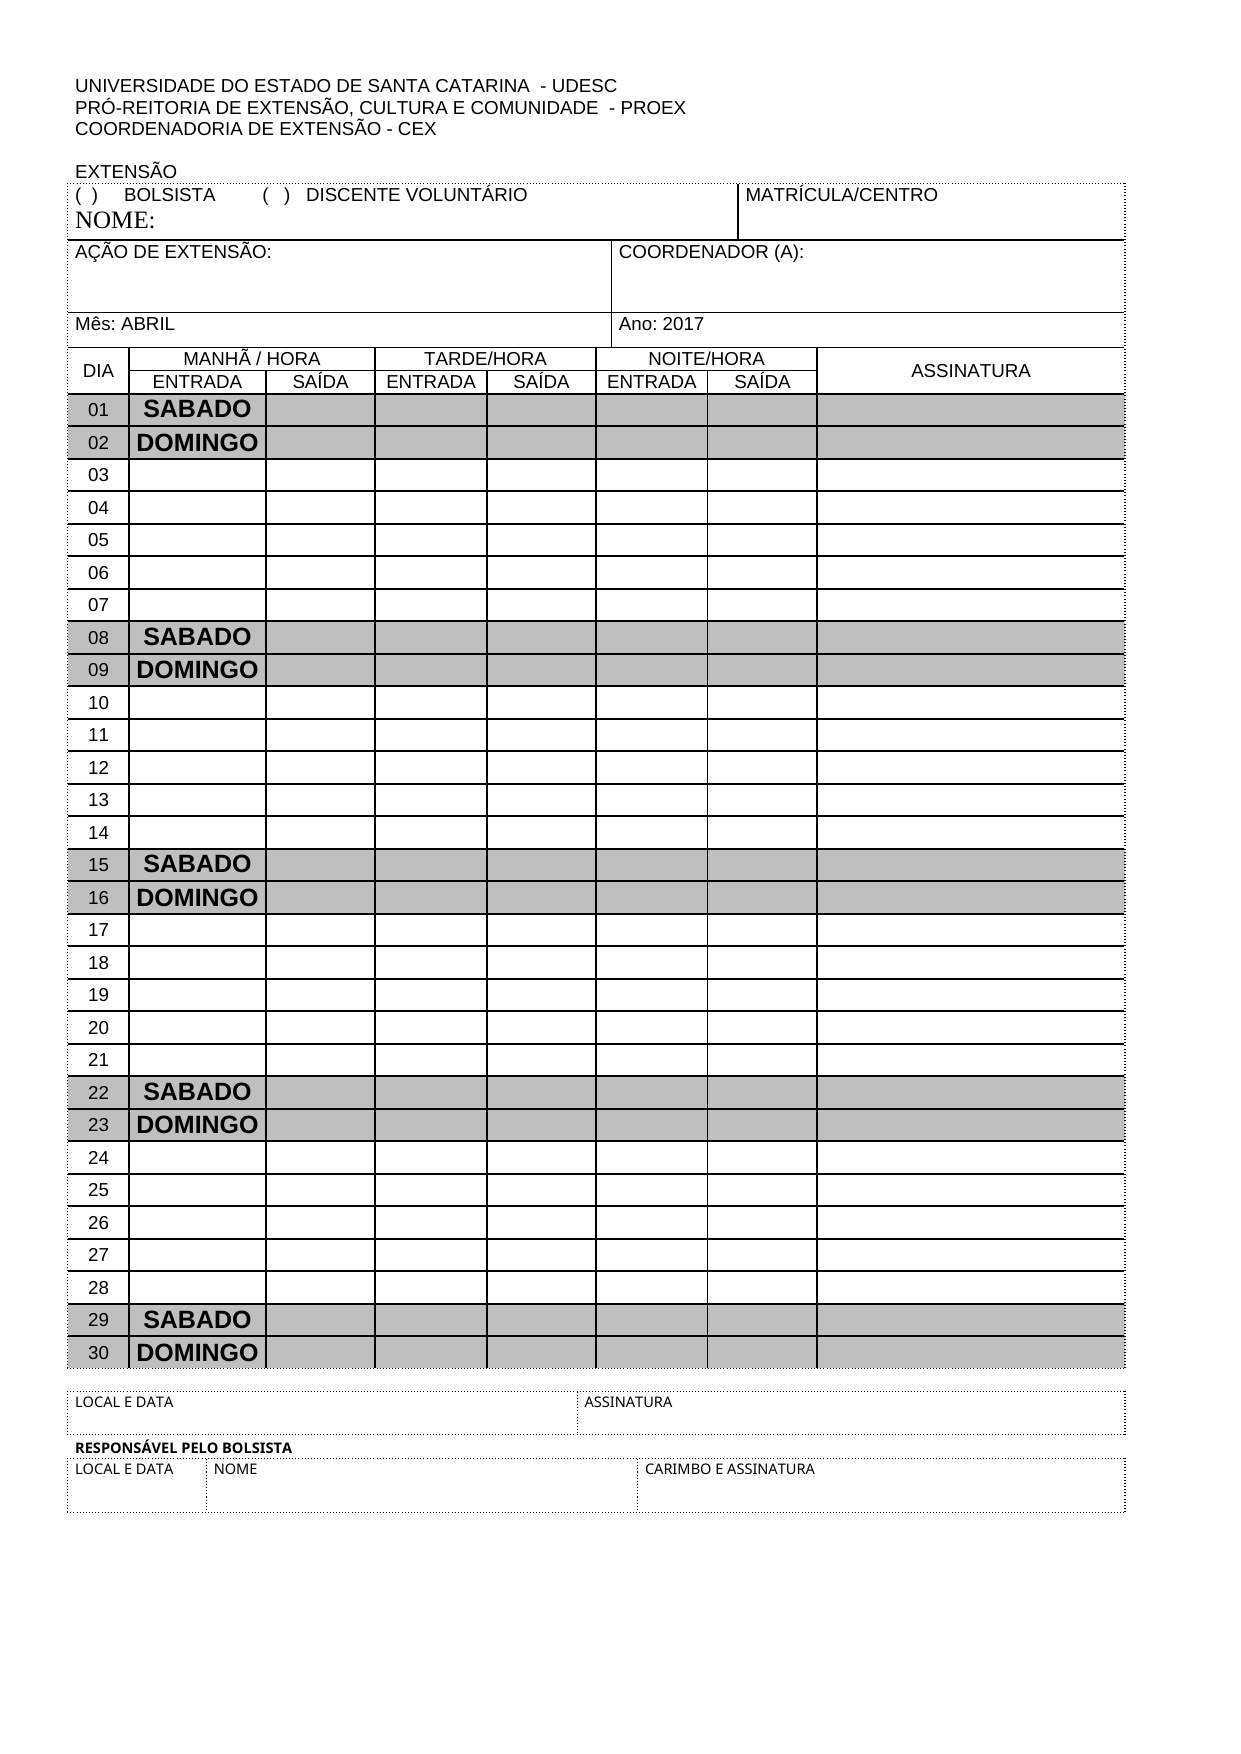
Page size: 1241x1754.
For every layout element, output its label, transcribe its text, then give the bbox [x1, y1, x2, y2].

table_cell [708, 1045, 816, 1075]
table_cell Ano: 2017 [612, 312, 1125, 347]
table_cell [708, 720, 816, 750]
table_cell [488, 947, 595, 978]
table_cell [818, 556, 1125, 588]
table_cell [488, 785, 595, 815]
table_header ASSINATURA [577, 1391, 1125, 1434]
table_cell [708, 525, 816, 555]
table_cell [818, 1303, 1125, 1335]
table_cell [708, 622, 816, 653]
table_cell [818, 1175, 1125, 1205]
table_cell 09 [68, 655, 128, 685]
table_cell 15 [68, 850, 128, 880]
table_cell [130, 590, 265, 620]
table_cell [267, 427, 374, 458]
table_cell [267, 525, 374, 555]
table_cell [708, 915, 816, 945]
table_cell [488, 1305, 595, 1335]
table_cell [488, 1045, 595, 1075]
table_cell NOITE/HORA [597, 348, 816, 370]
table_cell [130, 1240, 265, 1270]
table_cell [488, 427, 595, 458]
text COORDENADORIA DE EXTENSÃO - CEX [75, 118, 1165, 140]
table_cell [708, 557, 816, 588]
table_cell DOMINGO [130, 1110, 265, 1140]
table_cell ASSINATURA [818, 347, 1125, 393]
table_cell 28 [68, 1272, 128, 1303]
table_cell MANHÃ / HORA [130, 348, 374, 370]
table_cell DOMINGO [130, 427, 265, 458]
text PRÓ-REITORIA DE EXTENSÃO, CULTURA E COMUNIDADE - PROEX [75, 97, 1165, 118]
table_cell [130, 525, 265, 555]
table_cell [708, 817, 816, 848]
table_cell [488, 1240, 595, 1270]
table_cell [818, 1109, 1125, 1140]
table_cell [267, 1077, 374, 1108]
table_cell [597, 1045, 707, 1075]
table_cell [376, 1012, 486, 1043]
table_cell [818, 1012, 1125, 1043]
table_cell [708, 785, 816, 815]
table_cell [130, 720, 265, 750]
table_cell [376, 492, 486, 523]
table_cell 12 [68, 752, 128, 783]
table_cell [708, 980, 816, 1010]
table_cell [597, 850, 707, 880]
table_cell [597, 525, 707, 555]
table_cell [488, 590, 595, 620]
text RESPONSÁVEL PELO BOLSISTA [75, 1438, 1165, 1458]
table_cell 29 [68, 1305, 128, 1335]
table_cell [597, 590, 707, 620]
table_cell [130, 1207, 265, 1238]
table_header MATRÍCULA/CENTRO [739, 183, 1125, 239]
table_cell [708, 850, 816, 880]
table_header LOCAL E DATA [68, 1458, 206, 1512]
table_cell 19 [68, 980, 128, 1010]
table_cell ENTRADA [376, 371, 486, 393]
table_cell [376, 460, 486, 490]
table_cell [130, 785, 265, 815]
table_cell [267, 1272, 374, 1303]
table_cell 01 [68, 395, 128, 425]
table_cell [267, 557, 374, 588]
table_cell [708, 752, 816, 783]
table_cell [488, 1272, 595, 1303]
table_cell [488, 850, 595, 880]
table_cell SAÍDA [267, 371, 374, 393]
table_cell [130, 687, 265, 718]
table_cell [708, 590, 816, 620]
table_cell [818, 881, 1125, 913]
table_cell [376, 687, 486, 718]
table_cell SAÍDA [488, 371, 595, 393]
table_cell [267, 1207, 374, 1238]
table_cell [708, 1337, 816, 1368]
table_cell [267, 590, 374, 620]
table_cell [267, 915, 374, 945]
table_cell [597, 460, 707, 490]
table_cell [267, 1045, 374, 1075]
table_cell [267, 850, 374, 880]
table_cell [708, 427, 816, 458]
table_cell [488, 980, 595, 1010]
table_cell [488, 1110, 595, 1140]
table_cell [376, 395, 486, 425]
table_cell 22 [68, 1077, 128, 1108]
table_cell [488, 1337, 595, 1368]
table_cell SABADO [130, 850, 265, 880]
table_cell 11 [68, 720, 128, 750]
table_cell [818, 946, 1125, 978]
table_cell [597, 427, 707, 458]
table_cell [376, 785, 486, 815]
table_cell [597, 882, 707, 913]
table_header NOME [206, 1458, 637, 1512]
table_cell [708, 687, 816, 718]
table_cell [376, 1175, 486, 1205]
table_cell [376, 1305, 486, 1335]
table_cell [376, 1240, 486, 1270]
table_cell [708, 1305, 816, 1335]
table_cell [708, 1272, 816, 1303]
table_cell [376, 590, 486, 620]
text UNIVERSIDADE DO ESTADO DE SANTA CATARINA - UDESC [75, 75, 1165, 97]
table_cell [376, 1077, 486, 1108]
table_cell [597, 492, 707, 523]
table_cell [376, 1272, 486, 1303]
table_cell 04 [68, 492, 128, 523]
table_cell DOMINGO [130, 655, 265, 685]
table_cell [267, 882, 374, 913]
table_cell 24 [68, 1142, 128, 1173]
table_cell [708, 1012, 816, 1043]
table_cell [267, 492, 374, 523]
table_cell SAÍDA [708, 371, 816, 393]
table_cell [376, 720, 486, 750]
table_cell [597, 1012, 707, 1043]
table_cell [488, 720, 595, 750]
table_cell [376, 817, 486, 848]
table_cell [488, 460, 595, 490]
table_cell [267, 752, 374, 783]
table_cell [708, 492, 816, 523]
table_cell [488, 622, 595, 653]
table_cell [818, 815, 1125, 848]
table_header LOCAL E DATA [68, 1391, 577, 1434]
table_cell [597, 395, 707, 425]
table_cell [597, 817, 707, 848]
table_cell [597, 785, 707, 815]
table_cell [267, 720, 374, 750]
table_cell [267, 1305, 374, 1335]
table_cell [376, 915, 486, 945]
table_cell [376, 622, 486, 653]
table_cell [376, 752, 486, 783]
table_cell [818, 1337, 1125, 1368]
table_cell [488, 525, 595, 555]
table_cell [597, 1207, 707, 1238]
table_cell [818, 1206, 1125, 1238]
table_cell [130, 915, 265, 945]
table_cell [708, 395, 816, 425]
table_cell [818, 425, 1125, 458]
table_cell [130, 1045, 265, 1075]
table_cell [818, 393, 1125, 425]
table_cell [597, 980, 707, 1010]
table_cell DIA [68, 348, 128, 393]
table_cell DOMINGO [130, 882, 265, 913]
table_cell [597, 752, 707, 783]
table_cell [376, 850, 486, 880]
table_cell [597, 1272, 707, 1303]
table_cell 14 [68, 817, 128, 848]
table_cell [708, 1110, 816, 1140]
table_cell [130, 1012, 265, 1043]
table_cell [376, 1045, 486, 1075]
table_cell [267, 1175, 374, 1205]
table_cell [708, 460, 816, 490]
table_cell 26 [68, 1207, 128, 1238]
table_cell [130, 1142, 265, 1173]
table_cell 27 [68, 1240, 128, 1270]
table_cell [818, 750, 1125, 783]
table_cell [488, 915, 595, 945]
table_cell 21 [68, 1045, 128, 1075]
table_cell [818, 1075, 1125, 1108]
table_cell [130, 557, 265, 588]
table_cell 16 [68, 882, 128, 913]
table_cell [488, 655, 595, 685]
table_cell [130, 817, 265, 848]
table_cell [488, 687, 595, 718]
table_cell [267, 1337, 374, 1368]
table_cell [376, 1142, 486, 1173]
table_cell [488, 395, 595, 425]
table_cell [376, 525, 486, 555]
table_cell [597, 655, 707, 685]
table_cell [376, 1337, 486, 1368]
table_cell [376, 882, 486, 913]
table_cell [597, 557, 707, 588]
table_cell [130, 980, 265, 1010]
table_cell [818, 687, 1125, 718]
table_cell [130, 752, 265, 783]
table_cell [376, 557, 486, 588]
table_cell [267, 655, 374, 685]
table_cell [488, 492, 595, 523]
table_cell [597, 1077, 707, 1108]
table_cell 10 [68, 687, 128, 718]
table_cell [708, 655, 816, 685]
table_cell [130, 1175, 265, 1205]
table_cell [267, 460, 374, 490]
table_cell [818, 978, 1125, 1010]
table_cell [818, 590, 1125, 620]
table_cell [708, 1207, 816, 1238]
table_cell AÇÃO DE EXTENSÃO: [68, 241, 611, 312]
table_cell [267, 980, 374, 1010]
table_cell [488, 1012, 595, 1043]
table_cell 25 [68, 1175, 128, 1205]
table_cell [708, 882, 816, 913]
table_cell [267, 1240, 374, 1270]
table_cell TARDE/HORA [376, 348, 595, 370]
table_cell [818, 915, 1125, 945]
table_cell [130, 1272, 265, 1303]
table_cell COORDENADOR (A): [612, 240, 1125, 312]
table_cell [488, 1175, 595, 1205]
table_cell [267, 1142, 374, 1173]
table_cell 23 [68, 1110, 128, 1140]
table_cell [376, 1110, 486, 1140]
table_cell [488, 1077, 595, 1108]
table_cell [267, 1012, 374, 1043]
table_cell 17 [68, 915, 128, 945]
table_cell [708, 1142, 816, 1173]
table_cell 13 [68, 785, 128, 815]
table_cell [597, 1337, 707, 1368]
table_cell [597, 915, 707, 945]
table_cell [130, 460, 265, 490]
table_cell [488, 882, 595, 913]
table_cell Mês: ABRIL [68, 313, 611, 347]
table_cell [267, 785, 374, 815]
table_cell [818, 850, 1125, 880]
table_cell [130, 947, 265, 978]
table_cell [818, 1043, 1125, 1075]
table_cell [488, 557, 595, 588]
table_cell [130, 492, 265, 523]
table_cell [818, 1271, 1125, 1303]
table_cell [597, 1110, 707, 1140]
table_cell SABADO [130, 622, 265, 653]
table_cell 03 [68, 460, 128, 490]
table_cell [597, 622, 707, 653]
table_cell [267, 622, 374, 653]
table_cell 18 [68, 947, 128, 978]
table_cell ENTRADA [597, 371, 707, 393]
table_cell [267, 395, 374, 425]
table_cell 07 [68, 590, 128, 620]
table_cell [597, 1305, 707, 1335]
table_cell [597, 1240, 707, 1270]
table_cell 20 [68, 1012, 128, 1043]
table_header ( ) BOLSISTA ( ) DISCENTE VOLUNTÁRIO NOME: [68, 183, 738, 239]
table_cell [597, 947, 707, 978]
table_cell 05 [68, 525, 128, 555]
text EXTENSÃO [75, 161, 1165, 183]
table_cell [708, 947, 816, 978]
table_cell [597, 1142, 707, 1173]
table_cell [818, 1140, 1125, 1173]
table_cell [818, 525, 1125, 555]
table_cell [818, 490, 1125, 523]
table_cell [488, 817, 595, 848]
table_cell ENTRADA [130, 371, 265, 393]
table_cell [818, 718, 1125, 750]
table_cell SABADO [130, 1077, 265, 1108]
table_cell [267, 947, 374, 978]
table_cell [597, 720, 707, 750]
table_cell [267, 687, 374, 718]
table_cell 30 [68, 1337, 128, 1368]
table_cell [818, 653, 1125, 685]
table_cell [708, 1240, 816, 1270]
table_cell [818, 1240, 1125, 1270]
table_cell [708, 1175, 816, 1205]
table_cell [597, 687, 707, 718]
table_cell [488, 1142, 595, 1173]
table_cell [597, 1175, 707, 1205]
table_cell [818, 621, 1125, 653]
table_cell SABADO [130, 395, 265, 425]
table_header CARIMBO E ASSINATURA [638, 1458, 1125, 1512]
table_cell DOMINGO [130, 1337, 265, 1368]
table_cell [376, 947, 486, 978]
table_cell [488, 1207, 595, 1238]
table_cell [488, 752, 595, 783]
table_cell [267, 1110, 374, 1140]
table_cell 02 [68, 427, 128, 458]
table_cell [376, 980, 486, 1010]
table_cell [708, 1077, 816, 1108]
table_cell [818, 459, 1125, 490]
table_cell 06 [68, 557, 128, 588]
table_cell [267, 817, 374, 848]
table_cell SABADO [130, 1305, 265, 1335]
table_cell [376, 427, 486, 458]
table_cell 08 [68, 622, 128, 653]
table_cell [376, 655, 486, 685]
table_cell [376, 1207, 486, 1238]
table_cell [818, 784, 1125, 815]
